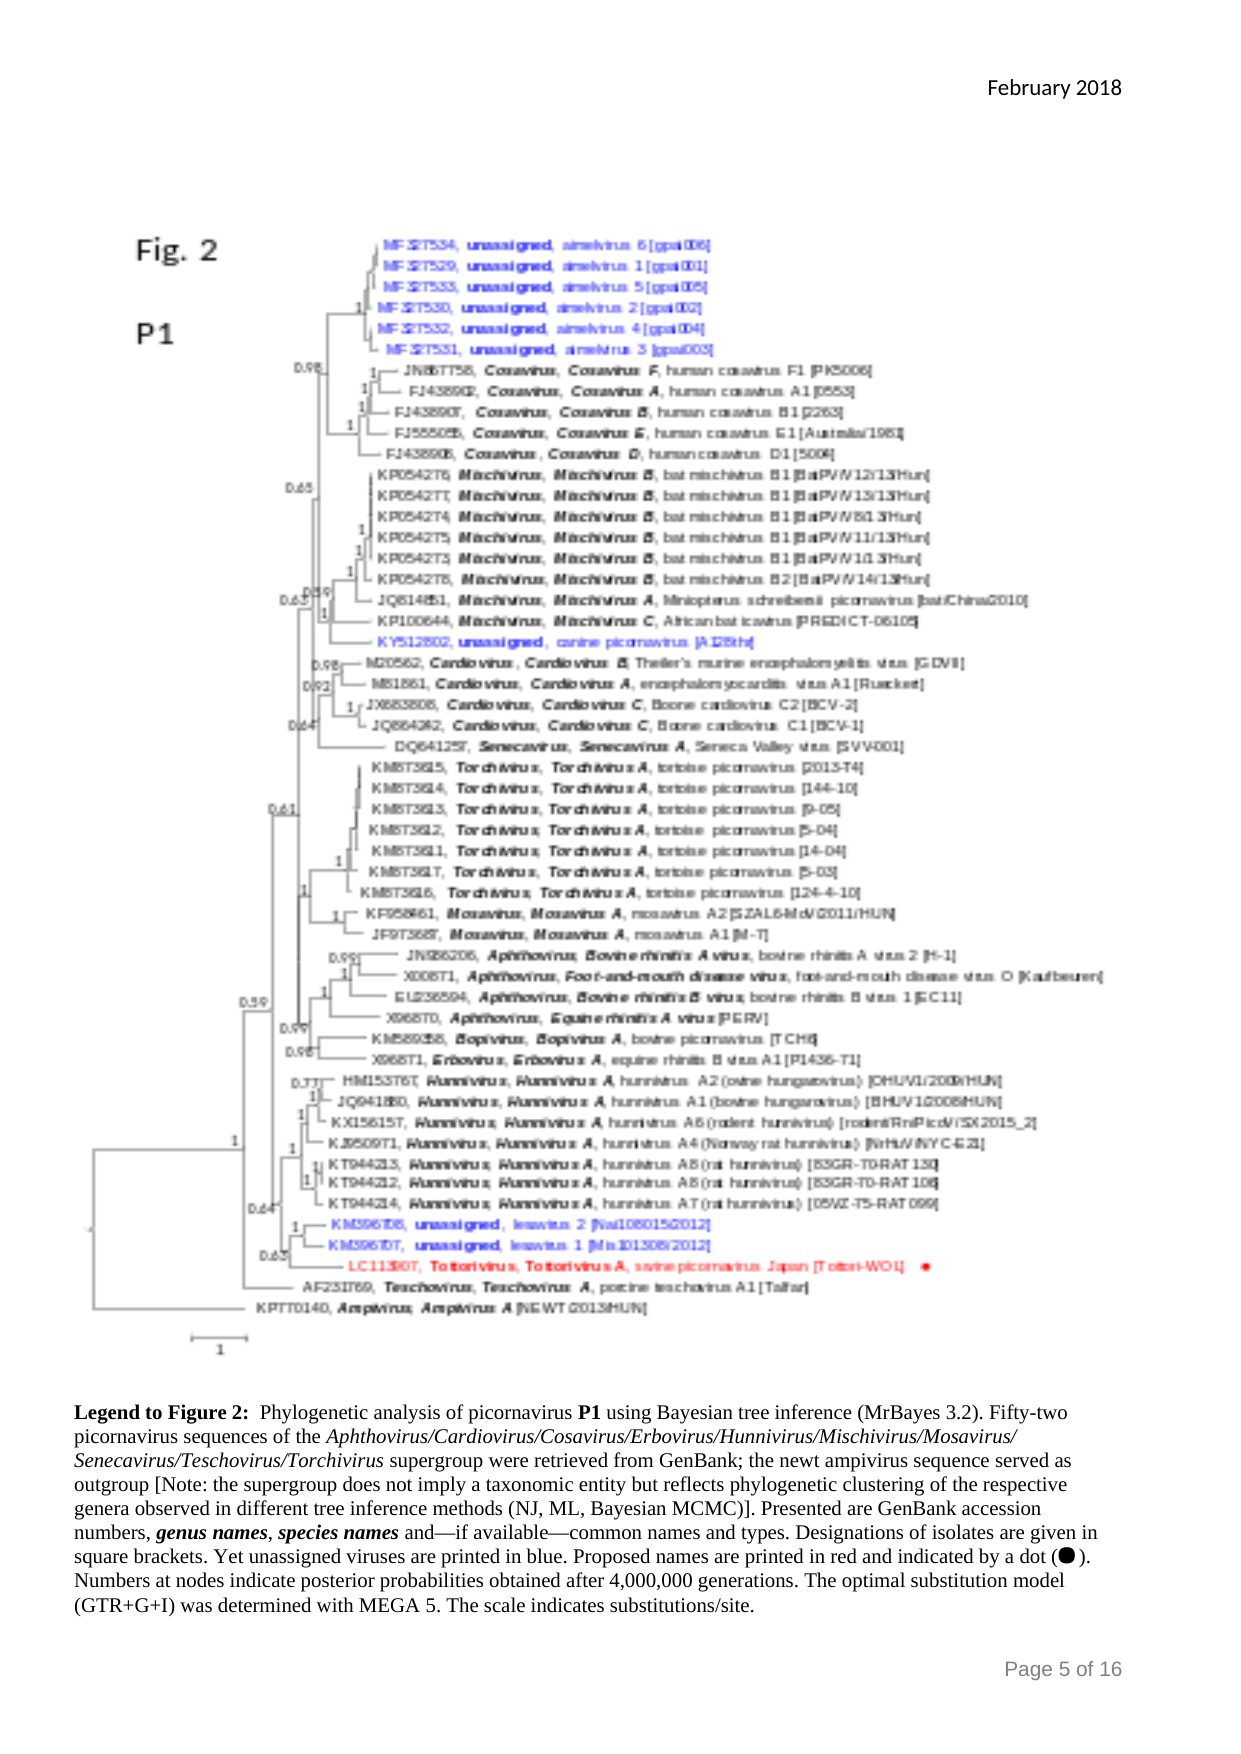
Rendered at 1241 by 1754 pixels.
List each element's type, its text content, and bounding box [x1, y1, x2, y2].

text Legend to Figure 2: Phylogenetic analysis of picornavirus P1 using Bayesian tree inference (MrBayes 3.2). Fifty-two picornavirus sequences of the Aphthovirus/Cardiovirus/Cosavirus/Erbovirus/Hunnivirus/Mischivirus/Mosavirus/ Senecavirus/Teschovirus/Torchivirus supergroup were retrieved from GenBank; the newt ampivirus sequence served as outgroup [Note: the supergroup does not imply a taxonomic entity but reflects phylogenetic clustering of the respective genera observed in different tree inference methods (NJ, ML, Bayesian MCMC)]. Presented are GenBank accession numbers, genus names, species names and—if available—common names and types. Designations of isolates are given in square brackets. Yet unassigned viruses are printed in blue. Proposed names are printed in red and indicated by a dot (). Numbers at nodes indicate posterior probabilities obtained after 4,000,000 generations. The optimal substitution model (GTR+G+I) was determined with MEGA 5. The scale indicates substitutions/site. [74, 1400, 1122, 1617]
